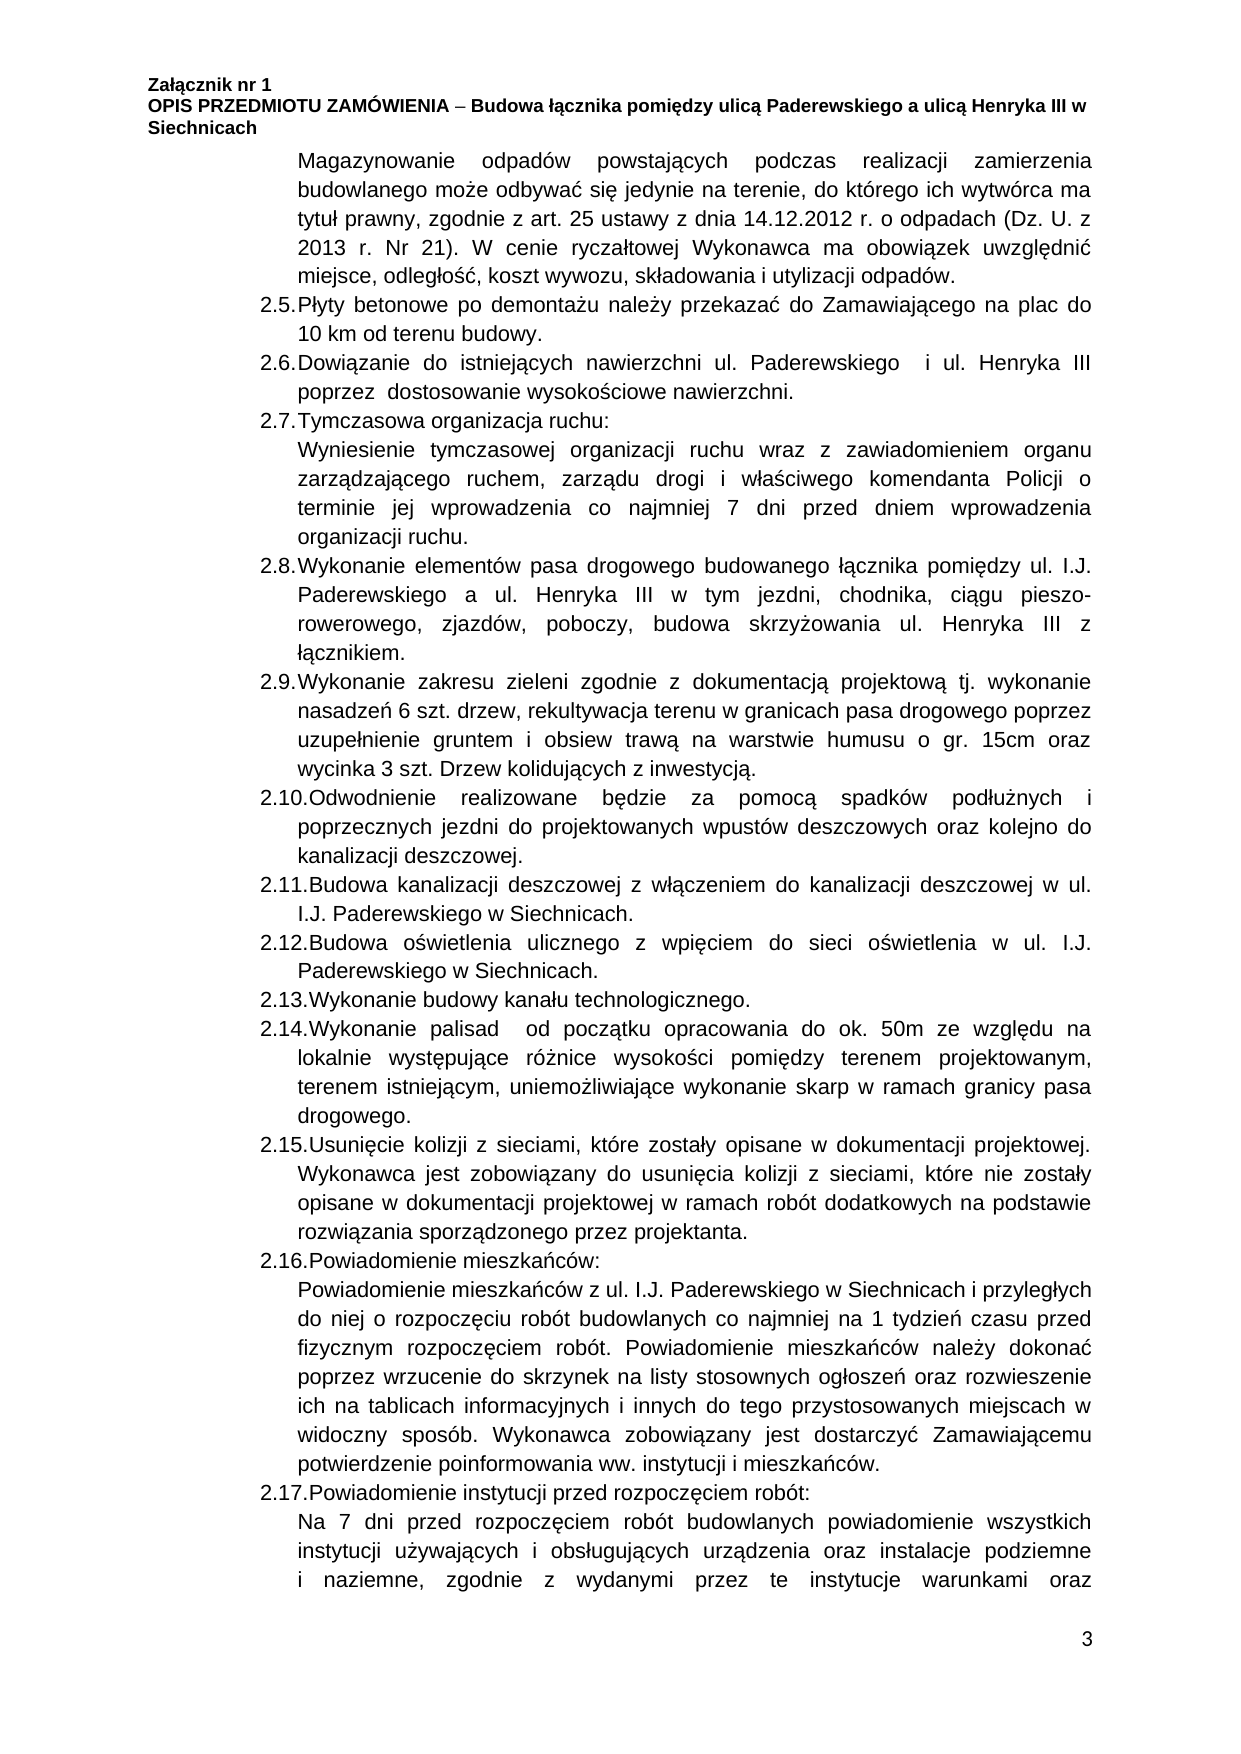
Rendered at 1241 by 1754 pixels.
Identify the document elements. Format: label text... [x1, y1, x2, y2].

list Wykonanie budowy kanału technologicznego. [260, 987, 1093, 1013]
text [297, 148, 1093, 289]
text Wyniesienie tymczasowej organizacji ruchu wraz z zawiadomieniem organu zarządzającego ruchem, zarządu drogi i właściwego komendanta Policji o terminie jej wprowadzenia co najmniej 7 dni przed dniem wprowadzenia organizacji ruchu. [297, 437, 1093, 549]
list Płyty betonowe po demontażu należy przekazać do Zamawiającego na plac do 10 km od terenu budowy. [260, 292, 1093, 347]
list Wykonanie palisad od początku opracowania do ok. 50m ze względu na lokalnie występujące różnice wysokości pomiędzy terenem projektowanym, terenem istniejącym, uniemożliwiające wykonanie skarp w ramach granicy pasa drogowego. [260, 1016, 1093, 1128]
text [297, 1509, 1093, 1592]
list Dowiązanie do istniejących nawierzchni ul. Paderewskiego i ul. Henryka III poprzez dostosowanie wysokościowe nawierzchni. [260, 350, 1093, 404]
list Powiadomienie instytucji przed rozpoczęciem robót: [260, 1480, 1093, 1505]
list Odwodnienie realizowane będzie za pomocą spadków podłużnych i poprzecznych jezdni do projektowanych wpustów deszczowych oraz kolejno do kanalizacji deszczowej. [260, 785, 1093, 868]
list Tymczasowa organizacja ruchu: [260, 408, 1093, 433]
text Powiadomienie mieszkańców z ul. I.J. Paderewskiego w Siechnicach i przyległych do niej o rozpoczęciu robót budowlanych co najmniej na 1 tydzień czasu przed fizycznym rozpoczęciem robót. Powiadomienie mieszkańców należy dokonać poprzez wrzucenie do skrzynek na listy stosownych ogłoszeń oraz rozwieszenie ich na tablicach informacyjnych i innych do tego przystosowanych miejscach w widoczny sposób. Wykonawca zobowiązany jest dostarczyć Zamawiającemu potwierdzenie poinformowania ww. instytucji i mieszkańców. [297, 1277, 1093, 1476]
list Wykonanie elementów pasa drogowego budowanego łącznika pomiędzy ul. I.J. Paderewskiego a ul. Henryka III w tym jezdni, chodnika, ciągu pieszo-rowerowego, zjazdów, poboczy, budowa skrzyżowania ul. Henryka III z łącznikiem. [260, 553, 1093, 665]
list Budowa oświetlenia ulicznego z wpięciem do sieci oświetlenia w ul. I.J. Paderewskiego w Siechnicach. [260, 929, 1093, 984]
list Wykonanie zakresu zieleni zgodnie z dokumentacją projektową tj. wykonanie nasadzeń 6 szt. drzew, rekultywacja terenu w granicach pasa drogowego poprzez uzupełnienie gruntem i obsiew trawą na warstwie humusu o gr. 15cm oraz wycinka 3 szt. Drzew kolidujących z inwestycją. [260, 669, 1093, 781]
list Budowa kanalizacji deszczowej z włączeniem do kanalizacji deszczowej w ul. I.J. Paderewskiego w Siechnicach. [260, 872, 1093, 926]
list Usunięcie kolizji z sieciami, które zostały opisane w dokumentacji projektowej. Wykonawca jest zobowiązany do usunięcia kolizji z sieciami, które nie zostały opisane w dokumentacji projektowej w ramach robót dodatkowych na podstawie rozwiązania sporządzonego przez projektanta. [260, 1132, 1093, 1244]
list Powiadomienie mieszkańców: [260, 1248, 1093, 1273]
